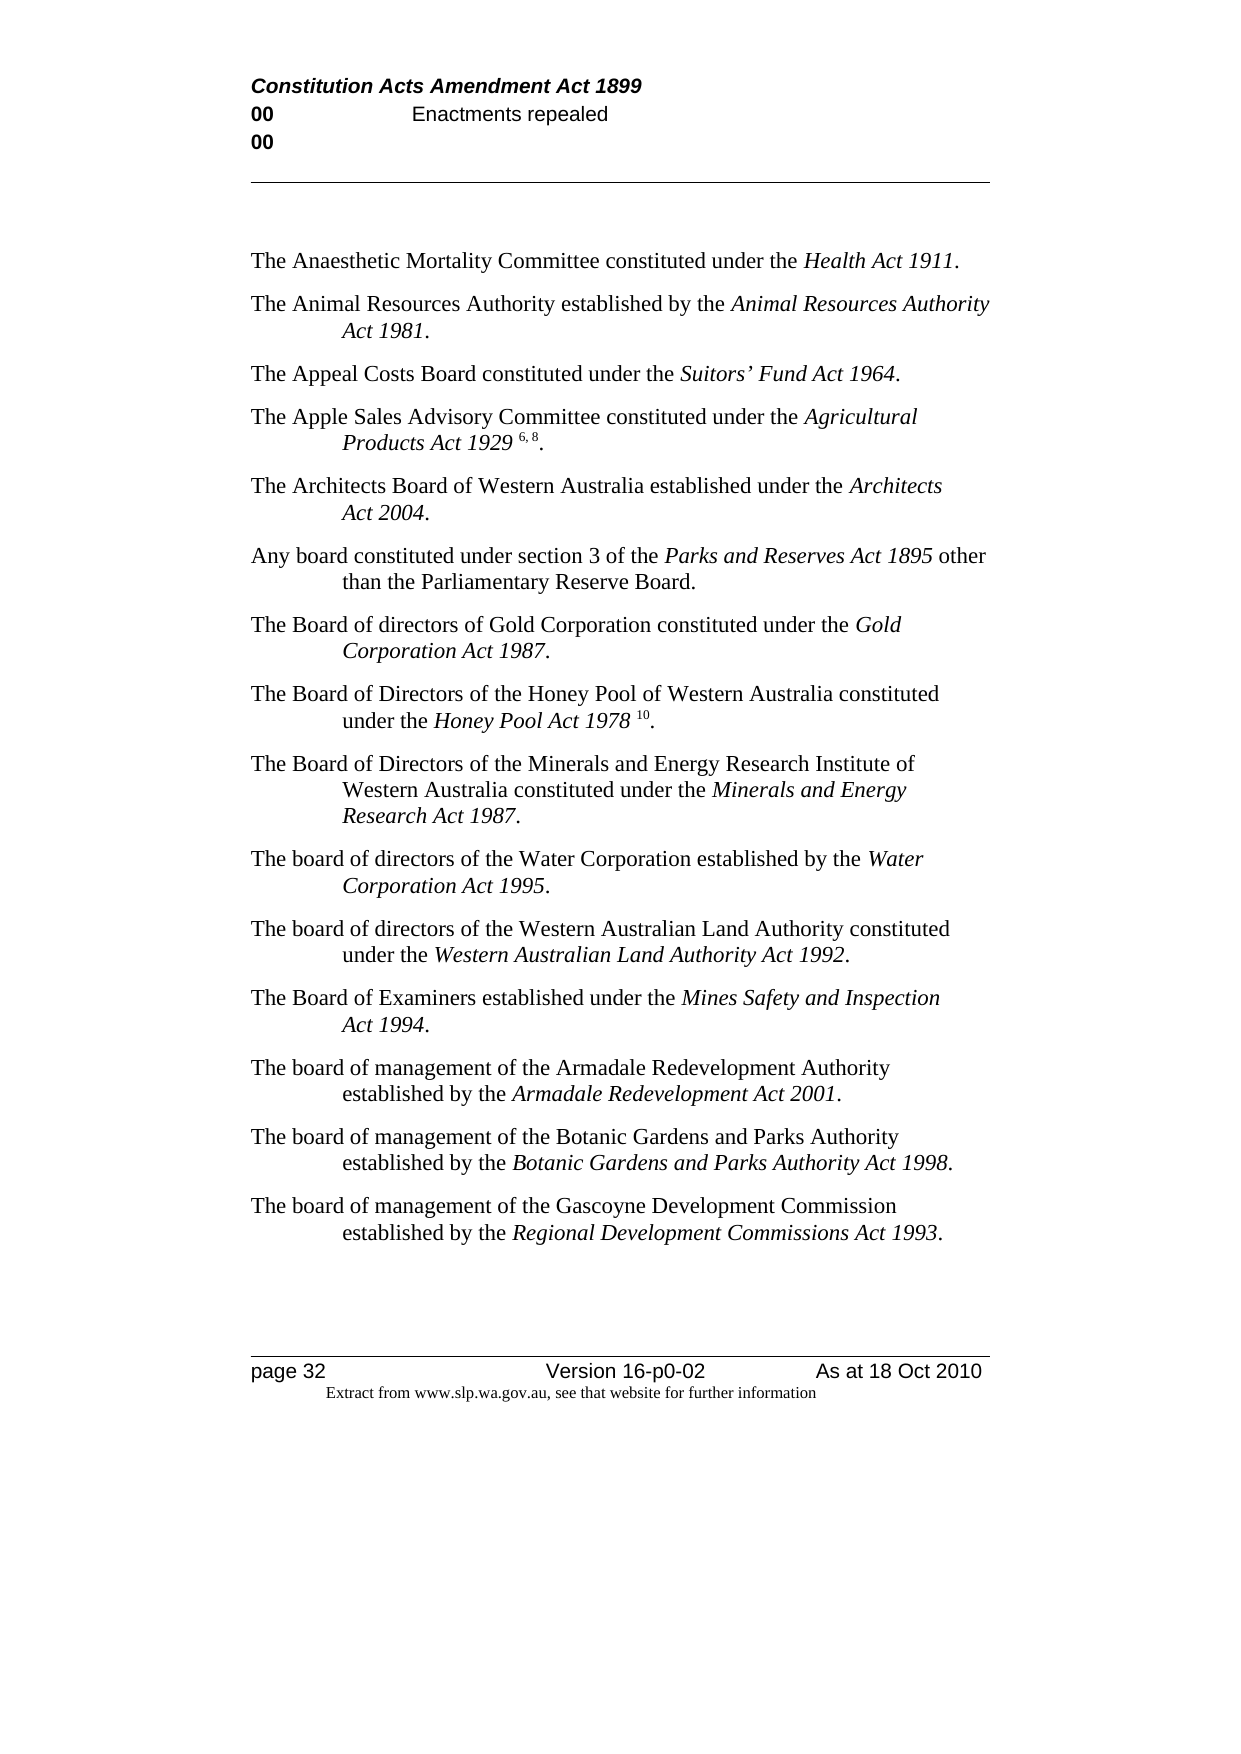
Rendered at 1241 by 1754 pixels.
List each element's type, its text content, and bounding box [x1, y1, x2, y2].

text The Apple Sales Advisory Committee constituted under the Agricultural Products Act 1929 6, 8. [251, 403, 990, 456]
text The board of management of the Botanic Gardens and Parks Authority established by the Botanic Gardens and Parks Authority Act 1998. [251, 1123, 990, 1176]
text The board of directors of the Western Australian Land Authority constituted under the Western Australian Land Authority Act 1992. [251, 915, 990, 968]
text The Anaesthetic Mortality Committee constituted under the Health Act 1911. [251, 247, 990, 274]
text The board of directors of the Water Corporation established by the Water Corporation Act 1995. [251, 846, 990, 898]
text The Board of Examiners established under the Mines Safety and Inspection Act 1994. [251, 984, 990, 1037]
text The Board of directors of Gold Corporation constituted under the Gold Corporation Act 1987. [251, 611, 990, 664]
text The board of management of the Gascoyne Development Commission established by the Regional Development Commissions Act 1993. [251, 1192, 990, 1245]
text The Animal Resources Authority established by the Animal Resources Authority Act 1981. [251, 291, 990, 343]
text The Board of Directors of the Honey Pool of Western Australia constituted under the Honey Pool Act 1978 10. [251, 680, 990, 733]
text The board of management of the Armadale Redevelopment Authority established by the Armadale Redevelopment Act 2001. [251, 1054, 990, 1106]
text The Architects Board of Western Australia established under the Architects Act 2004. [251, 472, 990, 525]
text The Appeal Costs Board constituted under the Suitors’ Fund Act 1964. [251, 360, 990, 386]
text Any board constituted under section 3 of the Parks and Reserves Act 1895 other than the Parliamentary Reserve Board. [251, 542, 990, 594]
text The Board of Directors of the Minerals and Energy Research Institute of Western Australia constituted under the Minerals and Energy Research Act 1987. [251, 750, 990, 829]
